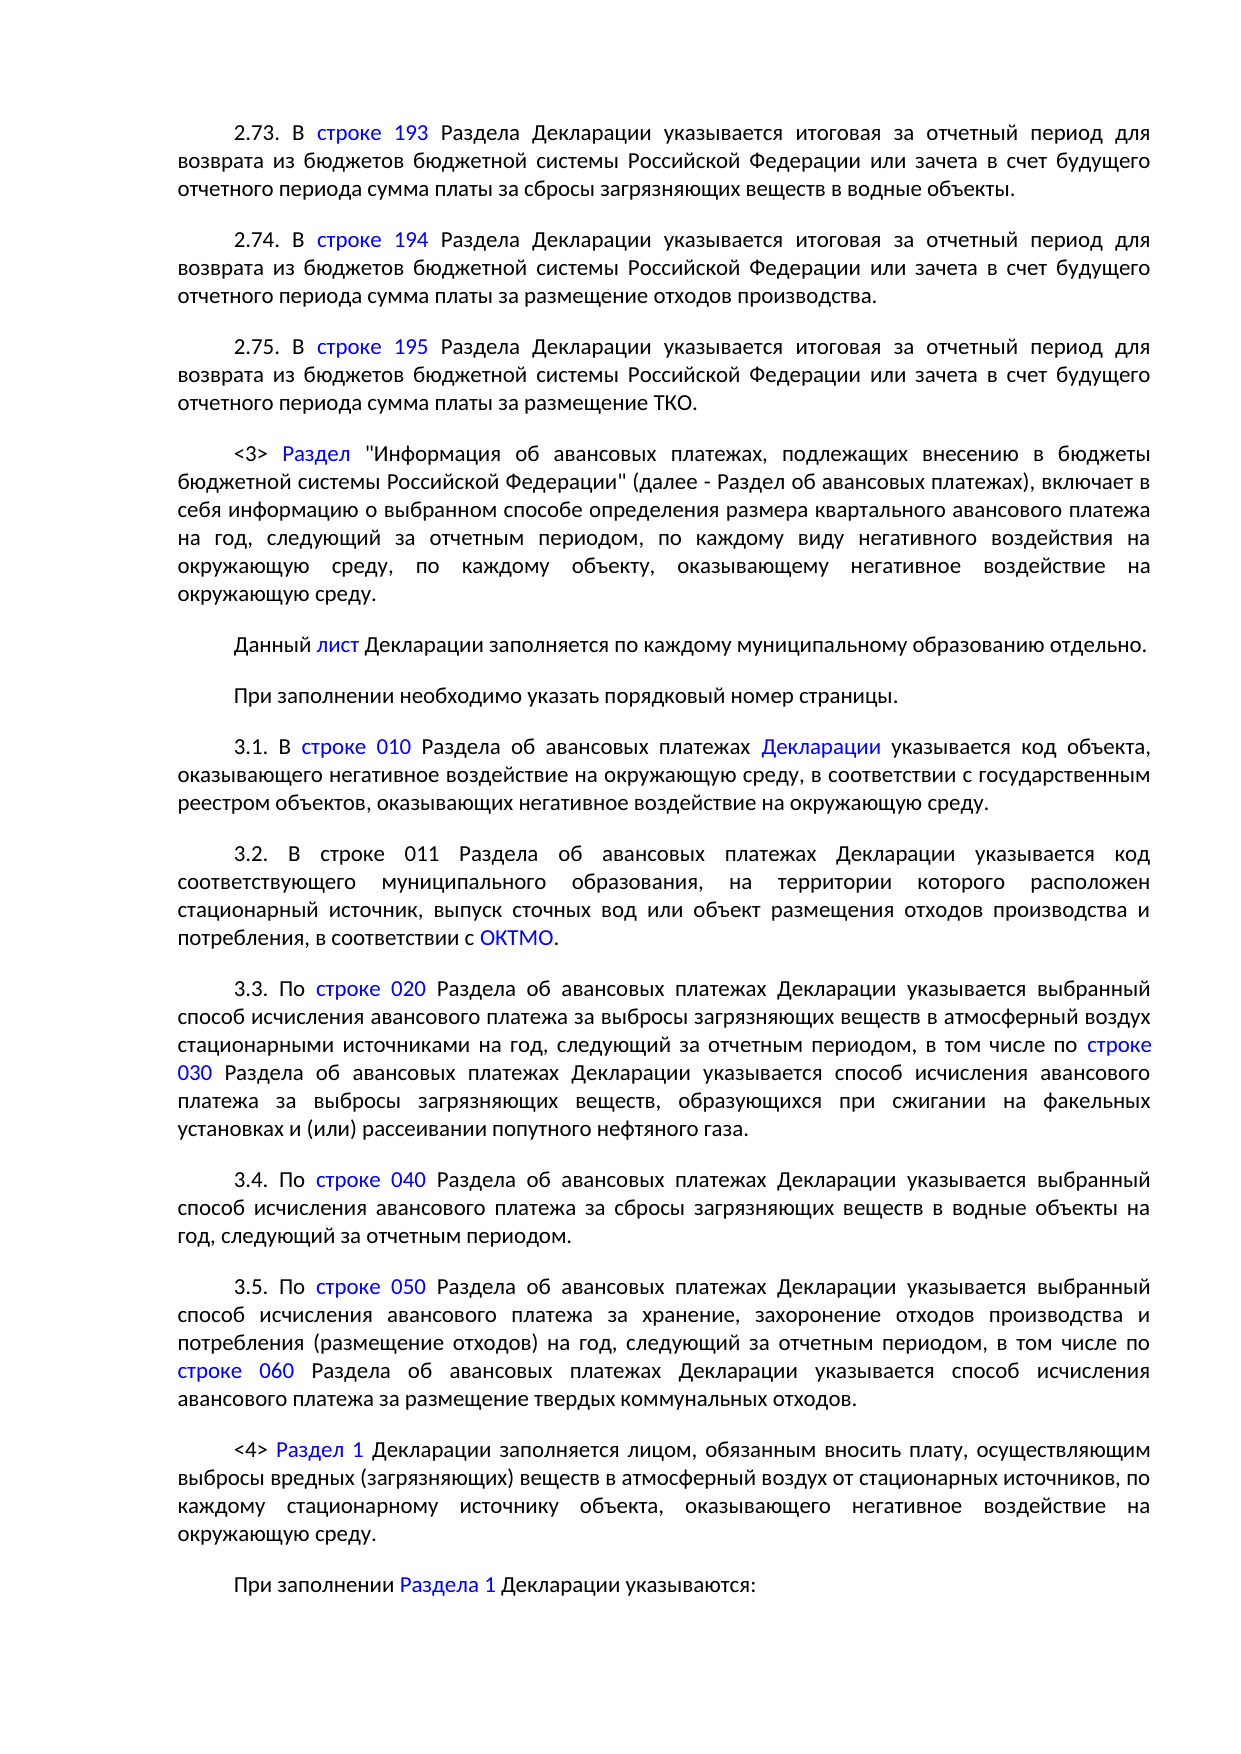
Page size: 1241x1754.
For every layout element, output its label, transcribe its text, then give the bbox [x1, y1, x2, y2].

text <3> Раздел "Информация об авансовых платежах, подлежащих внесению в бюджеты бюджетной системы Российской Федерации" (далее - Раздел об авансовых платежах), включает в себя информацию о выбранном способе определения размера квартального авансового платежа на год, следующий за отчетным периодом, по каждому виду негативного воздействия на окружающую среду, по каждому объекту, оказывающему негативное воздействие на окружающую среду. [177, 439, 1152, 607]
text 2.73. В строке 193 Раздела Декларации указывается итоговая за отчетный период для возврата из бюджетов бюджетной системы Российской Федерации или зачета в счет будущего отчетного периода сумма платы за сбросы загрязняющих веществ в водные объекты. [177, 118, 1152, 202]
text 3.2. В строке 011 Раздела об авансовых платежах Декларации указывается код соответствующего муниципального образования, на территории которого расположен стационарный источник, выпуск сточных вод или объект размещения отходов производства и потребления, в соответствии с ОКТМО. [177, 839, 1152, 951]
text 3.3. По строке 020 Раздела об авансовых платежах Декларации указывается выбранный способ исчисления авансового платежа за выбросы загрязняющих веществ в атмосферный воздух стационарными источниками на год, следующий за отчетным периодом, в том числе по строке 030 Раздела об авансовых платежах Декларации указывается способ исчисления авансового платежа за выбросы загрязняющих веществ, образующихся при сжигании на факельных установках и (или) рассеивании попутного нефтяного газа. [177, 974, 1152, 1142]
text 3.4. По строке 040 Раздела об авансовых платежах Декларации указывается выбранный способ исчисления авансового платежа за сбросы загрязняющих веществ в водные объекты на год, следующий за отчетным периодом. [177, 1165, 1152, 1249]
text 2.75. В строке 195 Раздела Декларации указывается итоговая за отчетный период для возврата из бюджетов бюджетной системы Российской Федерации или зачета в счет будущего отчетного периода сумма платы за размещение ТКО. [177, 332, 1152, 416]
text Данный лист Декларации заполняется по каждому муниципальному образованию отдельно. [177, 630, 1152, 658]
text При заполнении необходимо указать порядковый номер страницы. [177, 681, 1152, 709]
text При заполнении Раздела 1 Декларации указываются: [177, 1570, 1152, 1598]
text <4> Раздел 1 Декларации заполняется лицом, обязанным вносить плату, осуществляющим выбросы вредных (загрязняющих) веществ в атмосферный воздух от стационарных источников, по каждому стационарному источнику объекта, оказывающего негативное воздействие на окружающую среду. [177, 1435, 1152, 1547]
text 3.5. По строке 050 Раздела об авансовых платежах Декларации указывается выбранный способ исчисления авансового платежа за хранение, захоронение отходов производства и потребления (размещение отходов) на год, следующий за отчетным периодом, в том числе по строке 060 Раздела об авансовых платежах Декларации указывается способ исчисления авансового платежа за размещение твердых коммунальных отходов. [177, 1272, 1152, 1412]
text 2.74. В строке 194 Раздела Декларации указывается итоговая за отчетный период для возврата из бюджетов бюджетной системы Российской Федерации или зачета в счет будущего отчетного периода сумма платы за размещение отходов производства. [177, 225, 1152, 309]
text 3.1. В строке 010 Раздела об авансовых платежах Декларации указывается код объекта, оказывающего негативное воздействие на окружающую среду, в соответствии с государственным реестром объектов, оказывающих негативное воздействие на окружающую среду. [177, 732, 1152, 816]
